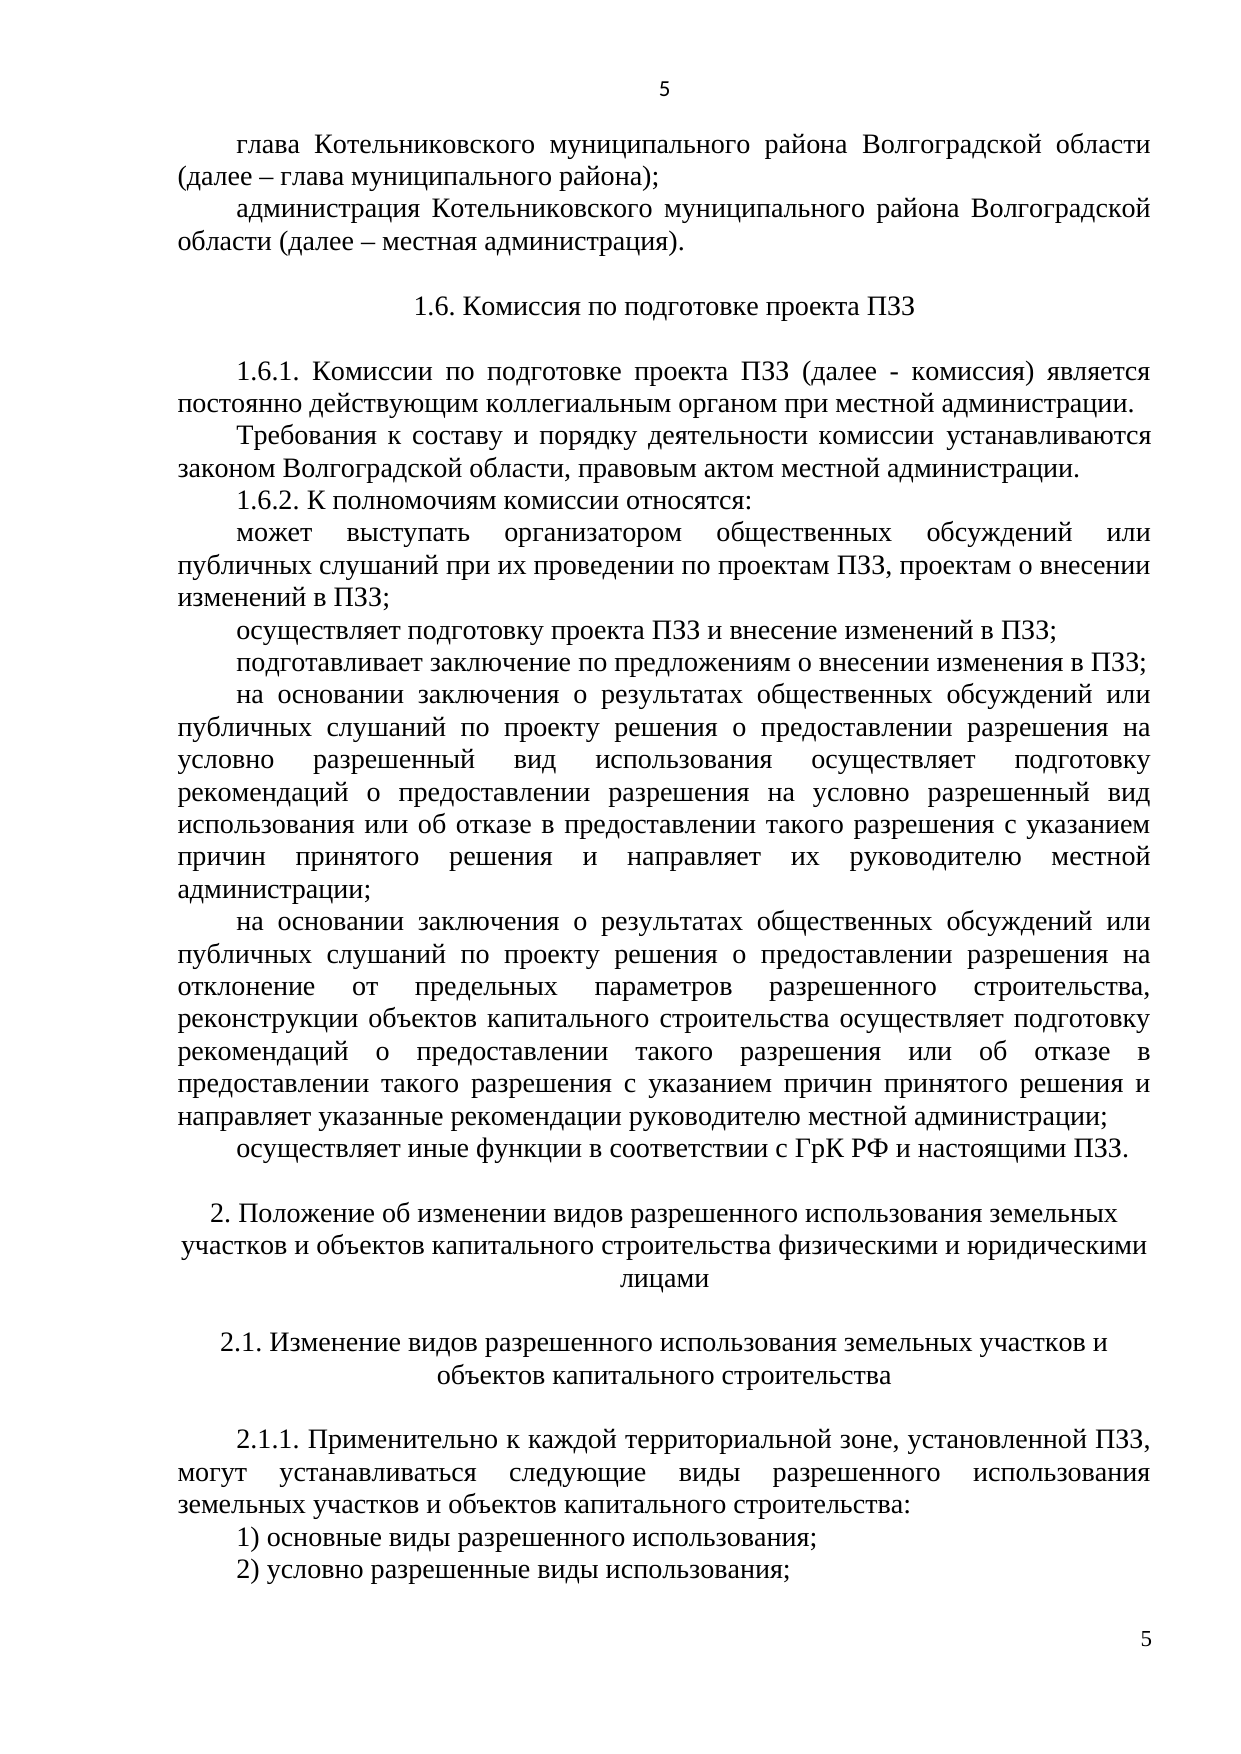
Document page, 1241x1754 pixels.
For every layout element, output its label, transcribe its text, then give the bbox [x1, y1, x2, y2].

text 2) условно разрешенные виды использования; [177, 1552, 1152, 1584]
text осуществляет подготовку проекта ПЗЗ и внесение изменений в ПЗЗ; [177, 613, 1152, 645]
text администрация Котельниковского муниципального района Волгоградской области (далее – местная администрация). [177, 192, 1152, 256]
subtitle 1.6. Комиссия по подготовке проекта ПЗЗ [177, 289, 1152, 321]
text 1.6.2. К полномочиям комиссии относятся: [177, 483, 1152, 516]
subtitle 2. Положение об изменении видов разрешенного использования земельных участков и объектов капитального строительства физическими и юридическими лицами [177, 1196, 1152, 1293]
text 1.6.1. Комиссии по подготовке проекта ПЗЗ (далее - комиссия) является постоянно действующим коллегиальным органом при местной администрации. [177, 353, 1152, 418]
text на основании заключения о результатах общественных обсуждений или публичных слушаний по проекту решения о предоставлении разрешения на отклонение от предельных параметров разрешенного строительства, реконструкции объектов капитального строительства осуществляет подготовку рекомендаций о предоставлении такого разрешения или об отказе в предоставлении такого разрешения с указанием причин принятого решения и направляет указанные рекомендации руководителю местной администрации; [177, 904, 1152, 1131]
text Требования к составу и порядку деятельности комиссии устанавливаются законом Волгоградской области, правовым актом местной администрации. [177, 418, 1152, 483]
subtitle 2.1. Изменение видов разрешенного использования земельных участков и объектов капитального строительства [177, 1325, 1152, 1390]
text осуществляет иные функции в соответствии с ГрК РФ и настоящими ПЗЗ. [177, 1131, 1152, 1163]
text может выступать организатором общественных обсуждений или публичных слушаний при их проведении по проектам ПЗЗ, проектам о внесении изменений в ПЗЗ; [177, 516, 1152, 613]
text подготавливает заключение по предложениям о внесении изменения в ПЗЗ; [177, 645, 1152, 677]
text глава Котельниковского муниципального района Волгоградской области (далее – глава муниципального района); [177, 127, 1152, 192]
text 2.1.1. Применительно к каждой территориальной зоне, установленной ПЗЗ, могут устанавливаться следующие виды разрешенного использования земельных участков и объектов капитального строительства: [177, 1423, 1152, 1520]
text 1) основные виды разрешенного использования; [177, 1520, 1152, 1552]
text на основании заключения о результатах общественных обсуждений или публичных слушаний по проекту решения о предоставлении разрешения на условно разрешенный вид использования осуществляет подготовку рекомендаций о предоставлении разрешения на условно разрешенный вид использования или об отказе в предоставлении такого разрешения с указанием причин принятого решения и направляет их руководителю местной администрации; [177, 677, 1152, 904]
